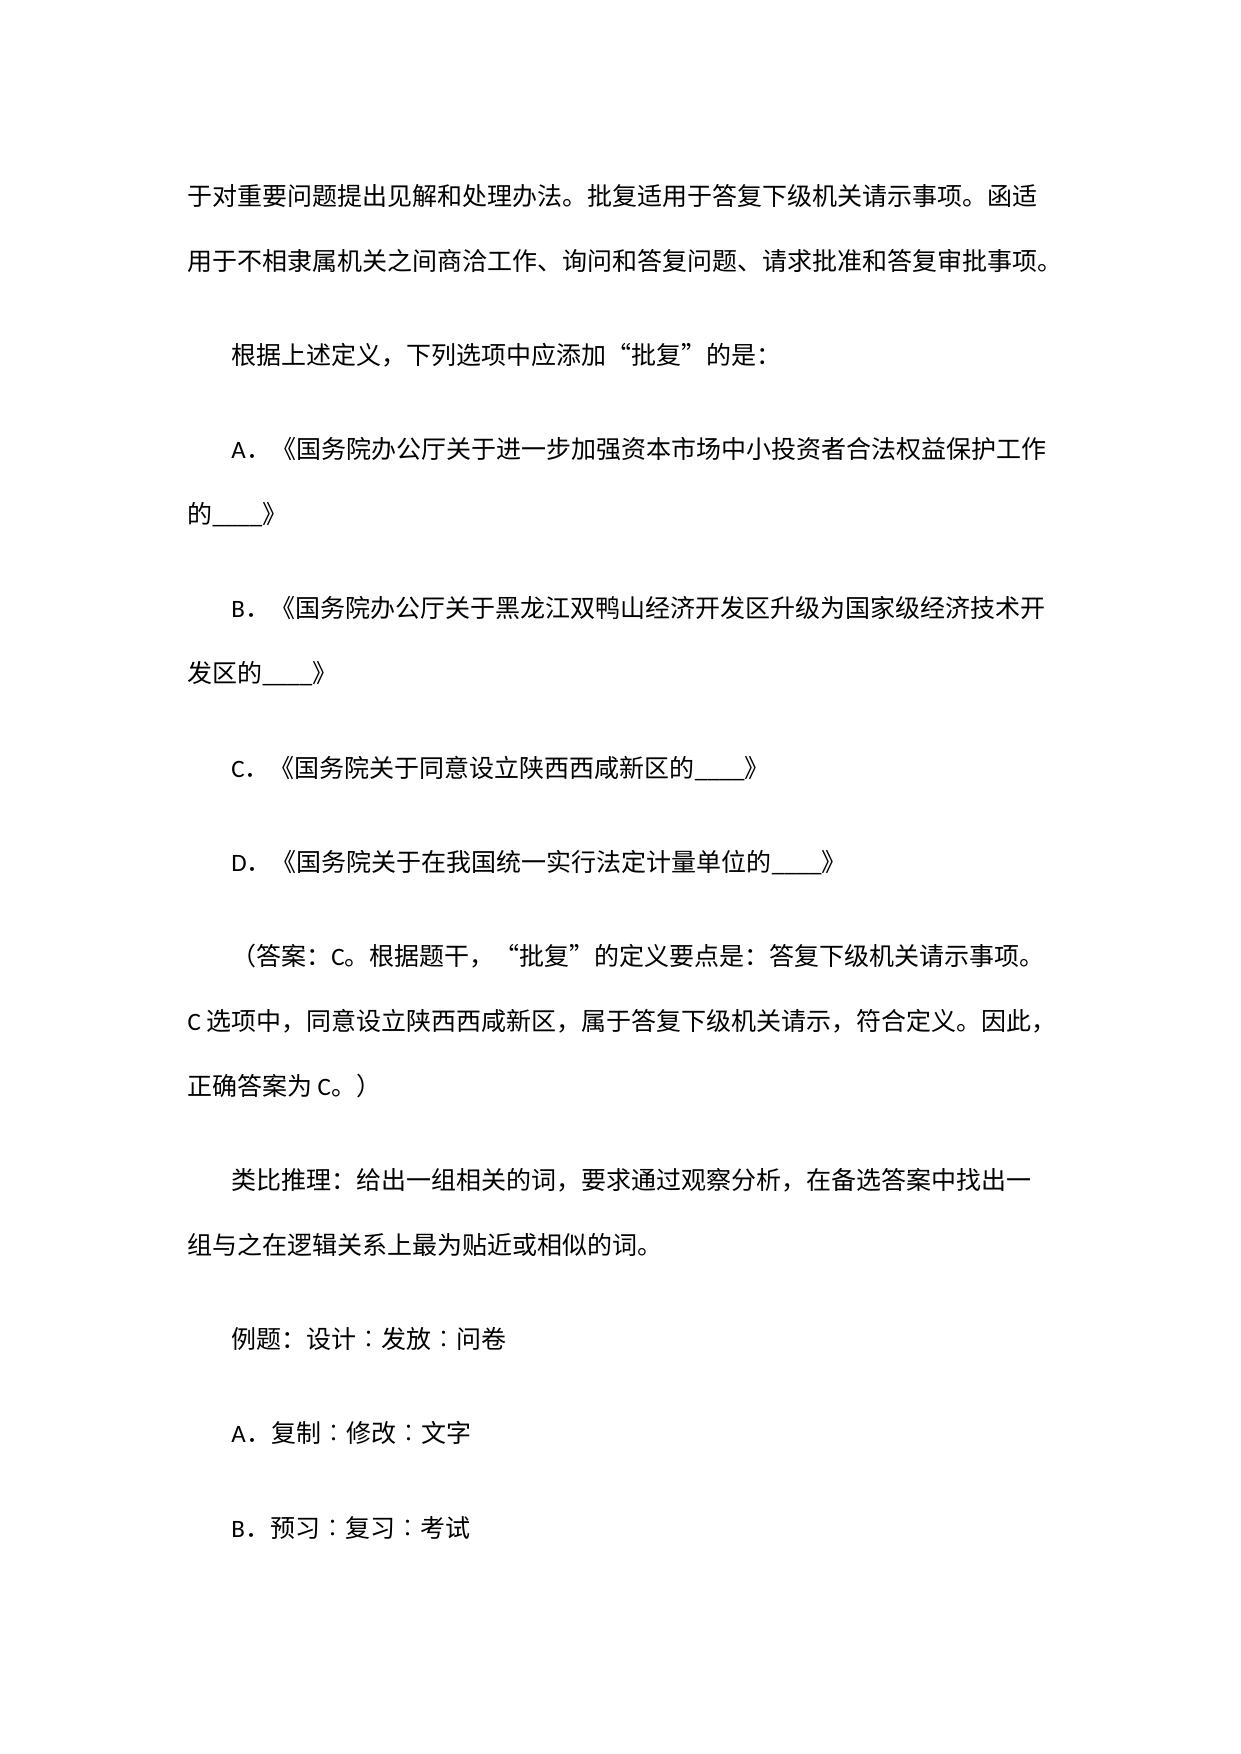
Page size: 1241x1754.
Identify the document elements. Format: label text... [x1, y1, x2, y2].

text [187, 162, 1053, 292]
text D．《国务院关于在我国统一实行法定计量单位的____》 [187, 828, 1053, 893]
text A．《国务院办公厅关于进一步加强资本市场中小投资者合法权益保护工作的____》 [187, 415, 1053, 545]
text A．复制︰修改︰文字 [187, 1399, 1053, 1464]
text 例题：设计︰发放︰问卷 [187, 1305, 1053, 1370]
text 根据上述定义，下列选项中应添加“批复”的是： [187, 321, 1053, 386]
text （答案：C。根据题干，“批复”的定义要点是：答复下级机关请示事项。C选项中，同意设立陕西西咸新区，属于答复下级机关请示，符合定义。因此，正确答案为C。） [187, 922, 1053, 1117]
text C．《国务院关于同意设立陕西西咸新区的____》 [187, 734, 1053, 799]
text 类比推理：给出一组相关的词，要求通过观察分析，在备选答案中找出一组与之在逻辑关系上最为贴近或相似的词。 [187, 1146, 1053, 1276]
text B．《国务院办公厅关于黑龙江双鸭山经济开发区升级为国家级经济技术开发区的____》 [187, 574, 1053, 704]
text B．预习︰复习︰考试 [187, 1494, 1053, 1559]
